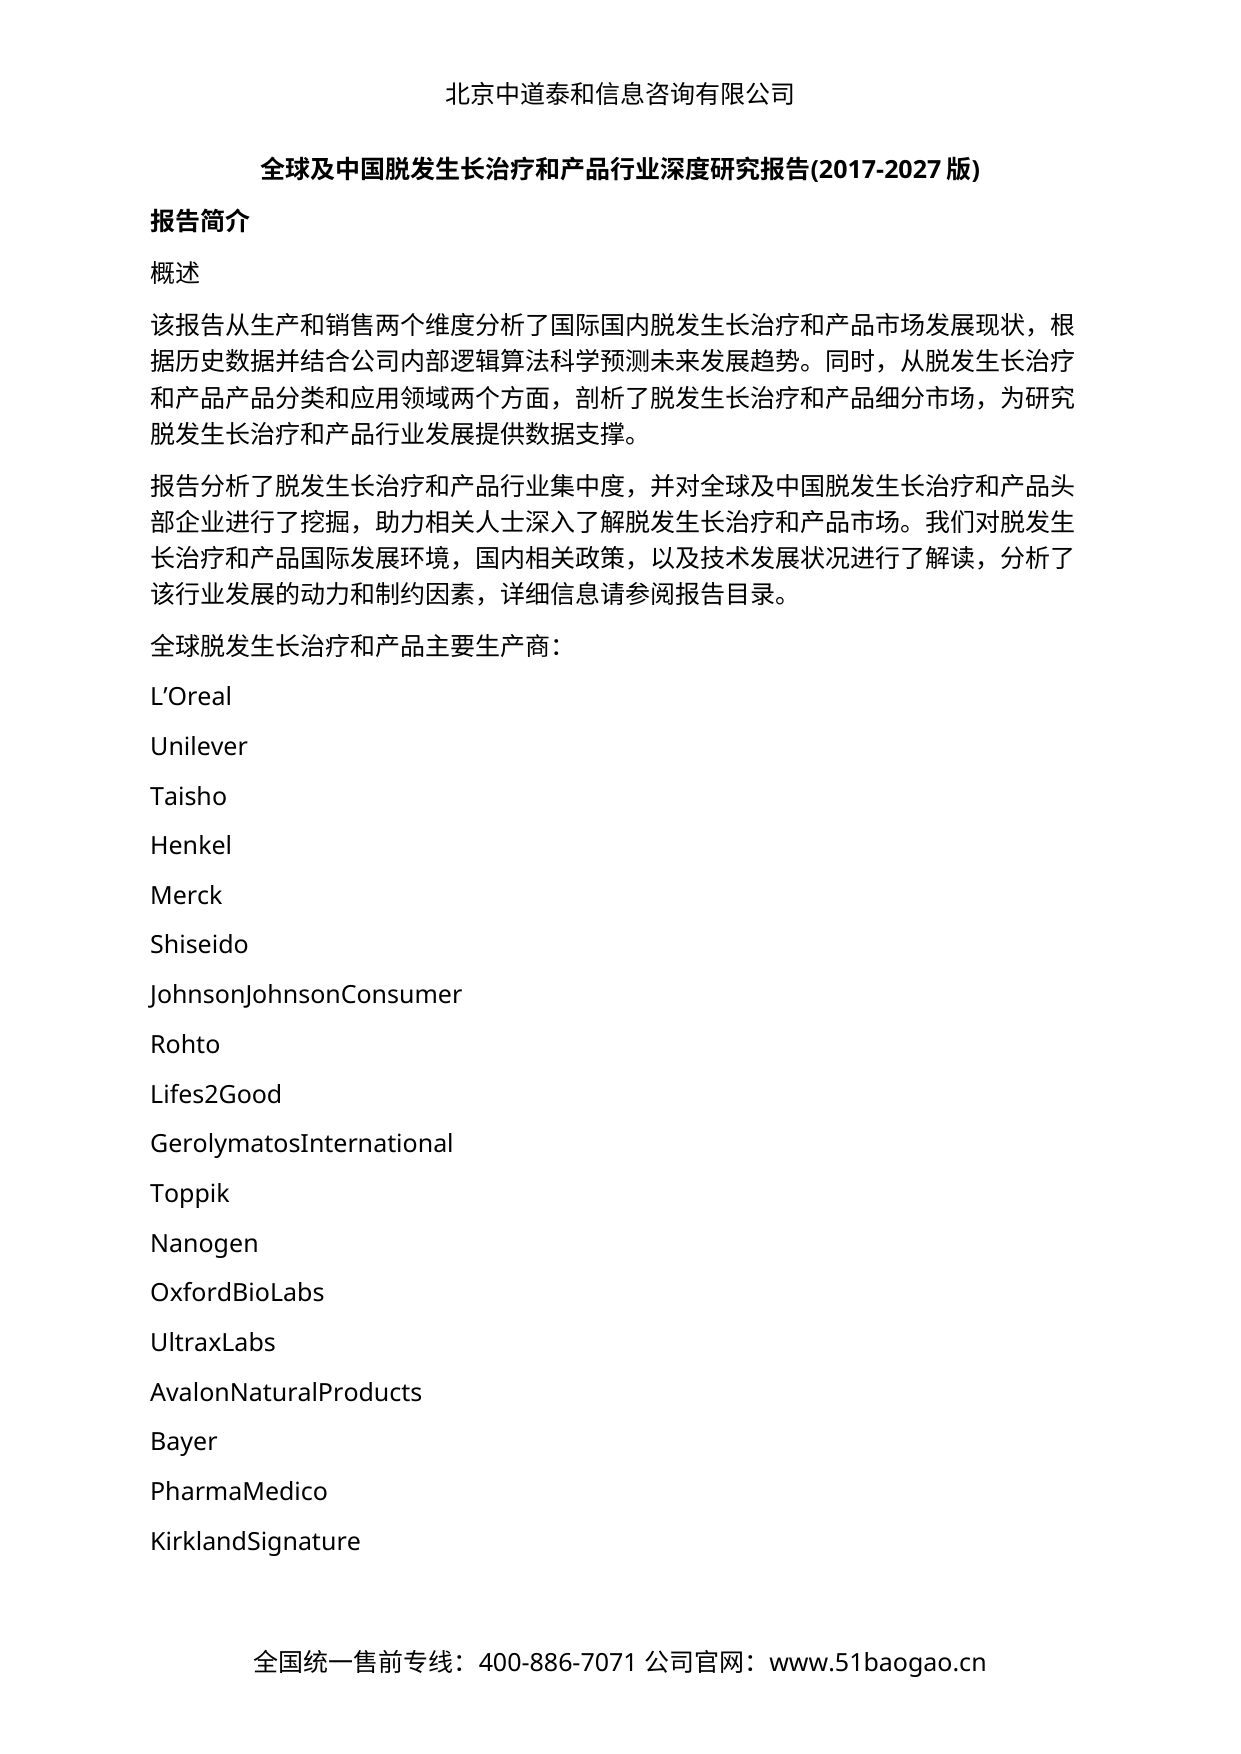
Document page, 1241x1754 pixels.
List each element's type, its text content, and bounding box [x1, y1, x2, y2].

text Bayer [150, 1424, 1090, 1458]
text Shiseido [150, 927, 1090, 961]
text KirklandSignature [150, 1523, 1090, 1557]
text AvalonNaturalProducts [150, 1374, 1090, 1408]
text Rohto [150, 1027, 1090, 1061]
text Nanogen [150, 1225, 1090, 1259]
text OxfordBioLabs [150, 1275, 1090, 1309]
text 报告简介 [150, 202, 1090, 238]
text Lifes2Good [150, 1076, 1090, 1110]
text 概述 [150, 254, 1090, 290]
text 全球脱发生长治疗和产品主要生产商： [150, 627, 1090, 663]
text L’Oreal [150, 679, 1090, 713]
text Merck [150, 877, 1090, 912]
text JohnsonJohnsonConsumer [150, 977, 1090, 1011]
text 全球及中国脱发生长治疗和产品行业深度研究报告(2017-2027版) [150, 150, 1090, 186]
text Henkel [150, 828, 1090, 862]
text PharmaMedico [150, 1474, 1090, 1508]
text 该报告从生产和销售两个维度分析了国际国内脱发生长治疗和产品市场发展现状，根据历史数据并结合公司内部逻辑算法科学预测未来发展趋势。同时，从脱发生长治疗和产品产品分类和应用领域两个方面，剖析了脱发生长治疗和产品细分市场，为研究脱发生长治疗和产品行业发展提供数据支撑。 [150, 306, 1090, 451]
text GerolymatosInternational [150, 1126, 1090, 1160]
text Toppik [150, 1176, 1090, 1210]
text UltraxLabs [150, 1325, 1090, 1359]
text 报告分析了脱发生长治疗和产品行业集中度，并对全球及中国脱发生长治疗和产品头部企业进行了挖掘，助力相关人士深入了解脱发生长治疗和产品市场。我们对脱发生长治疗和产品国际发展环境，国内相关政策，以及技术发展状况进行了解读，分析了该行业发展的动力和制约因素，详细信息请参阅报告目录。 [150, 466, 1090, 611]
text Taisho [150, 778, 1090, 812]
text Unilever [150, 728, 1090, 762]
